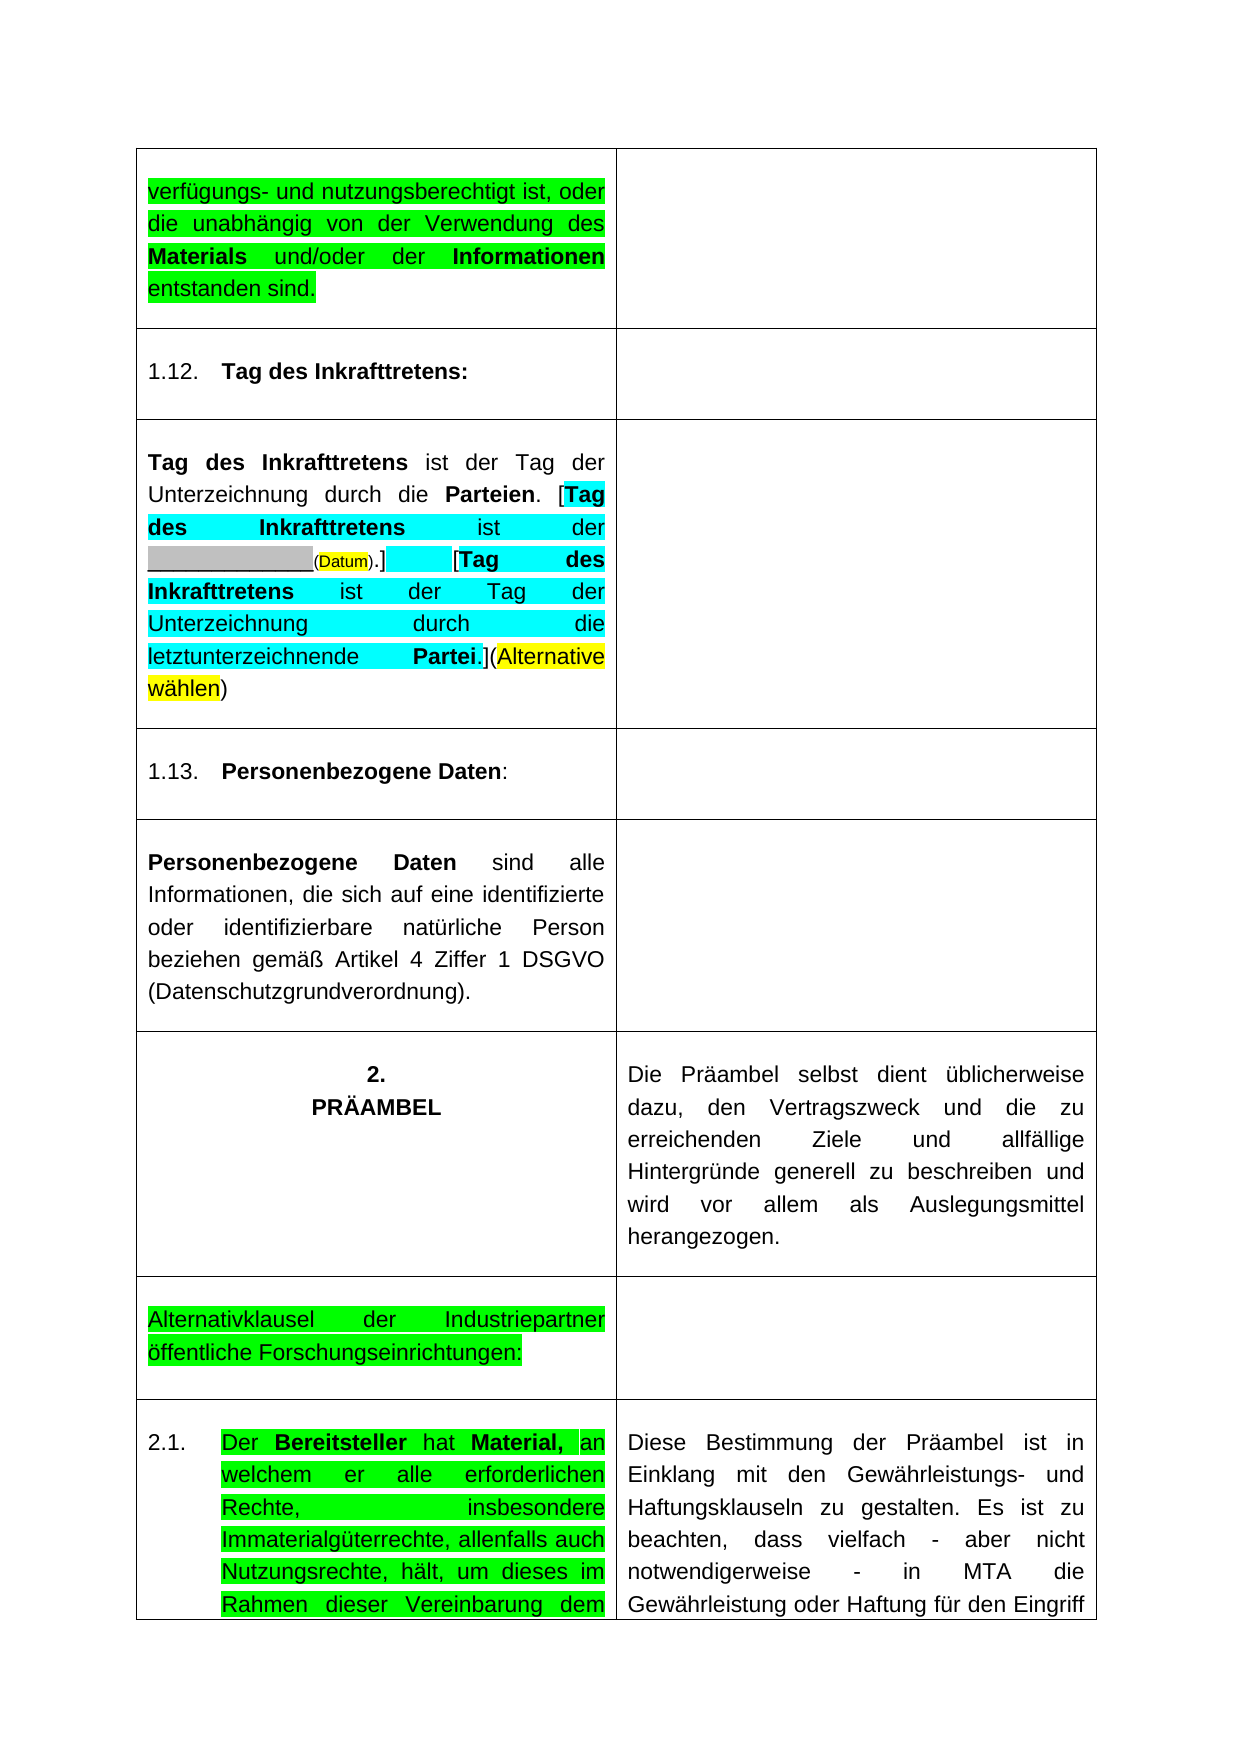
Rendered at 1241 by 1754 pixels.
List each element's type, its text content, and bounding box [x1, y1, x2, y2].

table_cell Tag des Inkrafttretens: [137, 329, 616, 418]
table_cell [617, 1277, 1096, 1399]
table_cell [617, 729, 1096, 818]
table_cell Personenbezogene Daten sind alle Informationen, die sich auf eine identifizierte oder identifizierbare natürliche Person beziehen gemäß Artikel 4 Ziffer 1 DSGVO (Datenschutzgrundverordnung). [137, 820, 616, 1031]
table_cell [137, 149, 616, 328]
table_cell 2. PRÄAMBEL [137, 1032, 616, 1276]
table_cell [617, 1400, 1096, 1618]
table_cell [617, 329, 1096, 418]
table_cell Tag des Inkrafttretens ist der Tag der Unterzeichnung durch die Parteien. [Tag des Inkrafttretens ist der _____________(Datum).] [Tag des Inkrafttretens ist der Tag der Unterzeichnung durch die letztunterzeichnende Partei.](Alternative wählen) [137, 420, 616, 728]
table_cell Die Präambel selbst dient üblicherweise dazu, den Vertragszweck und die zu erreichenden Ziele und allfällige Hintergründe generell zu beschreiben und wird vor allem als Auslegungsmittel herangezogen. [617, 1032, 1096, 1276]
table_cell [617, 149, 1096, 328]
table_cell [137, 1400, 616, 1618]
table_cell Personenbezogene Daten: [137, 729, 616, 818]
table_cell [617, 420, 1096, 728]
table_cell [617, 820, 1096, 1031]
table_cell Alternativklausel der Industriepartner öffentliche Forschungseinrichtungen: [137, 1277, 616, 1399]
